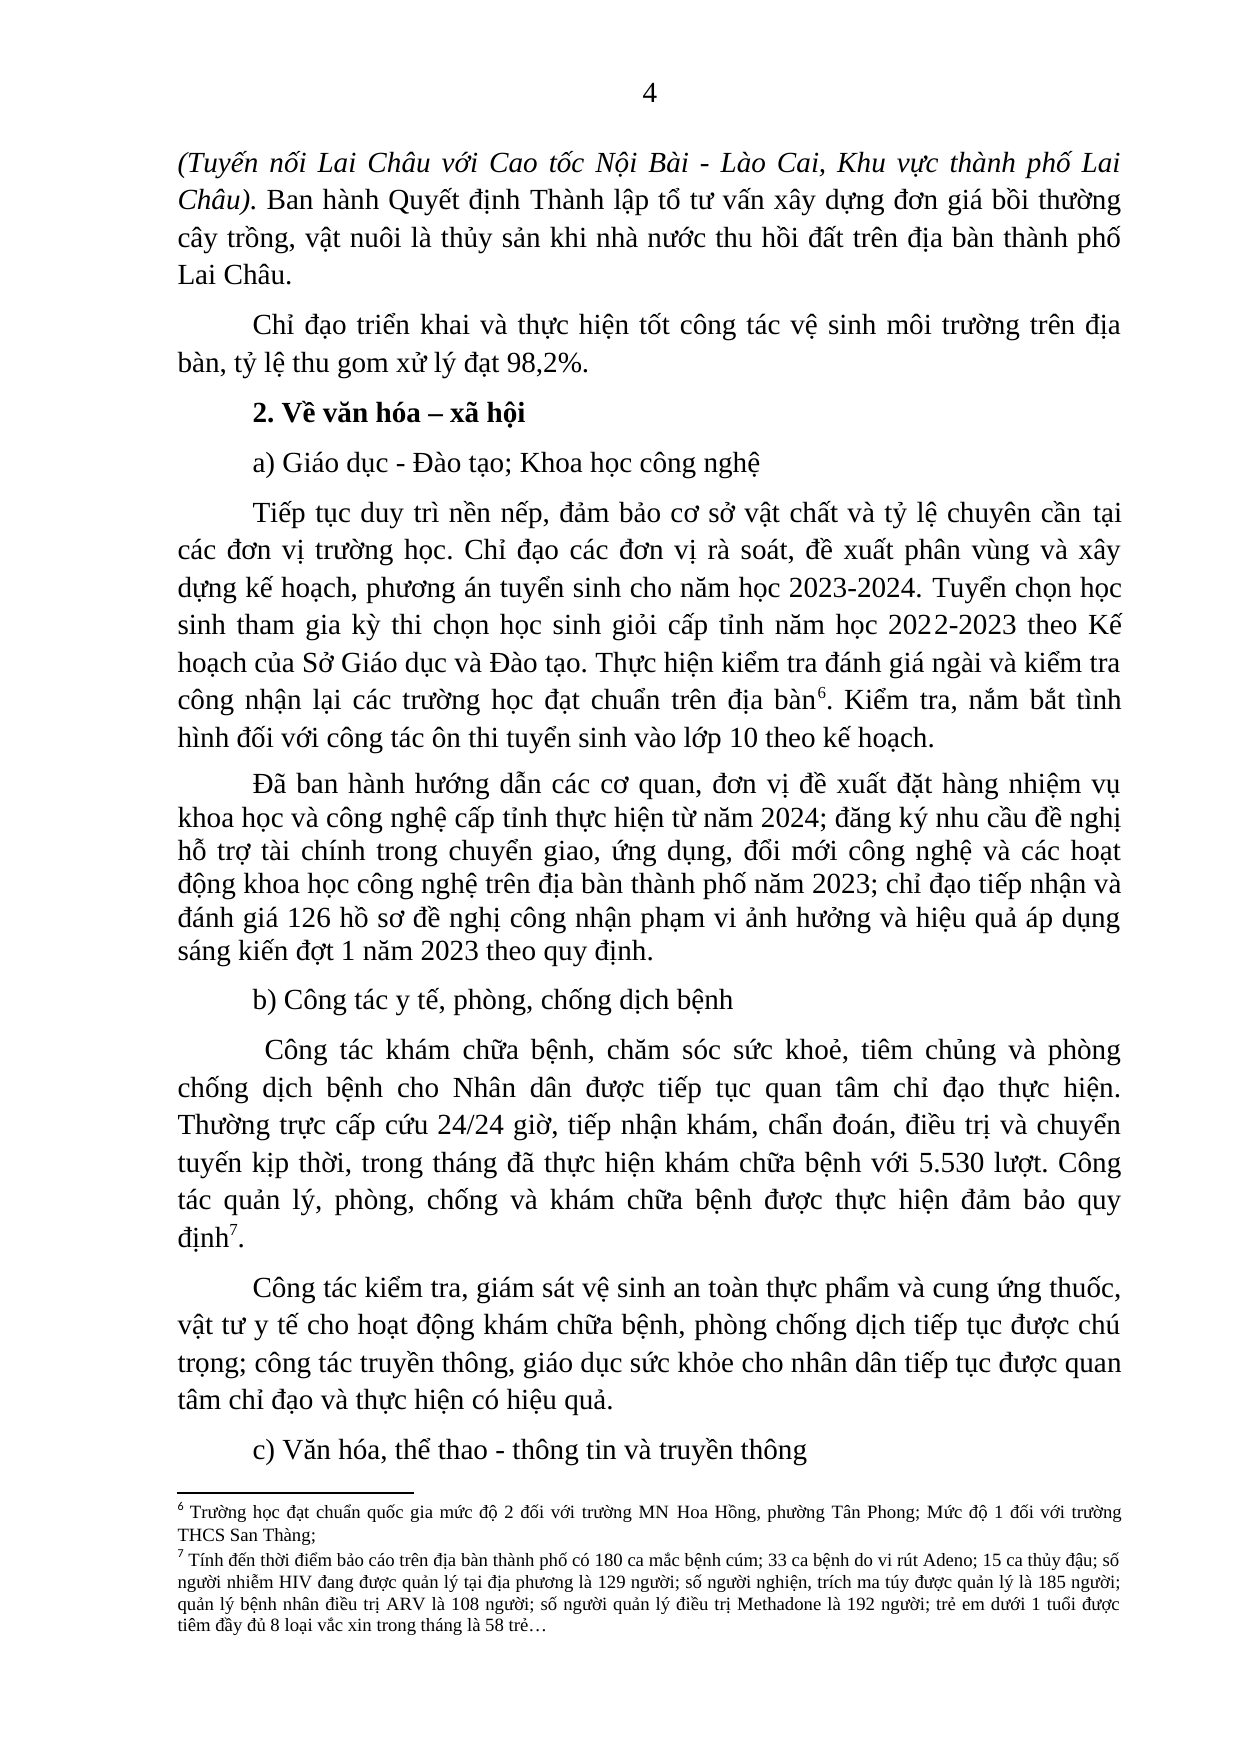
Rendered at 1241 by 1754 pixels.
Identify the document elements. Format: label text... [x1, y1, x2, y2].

text 2. Về văn hóa – xã hội [177, 392, 1122, 429]
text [177, 142, 1122, 292]
text Chỉ đạo triển khai và thực hiện tốt công tác vệ sinh môi trường trên địa bàn, tỷ lệ thu gom xử lý đạt 98,2%. [177, 304, 1122, 379]
text Công tác khám chữa bệnh, chăm sóc sức khoẻ, tiêm chủng và phòng chống dịch bệnh cho Nhân dân được tiếp tục quan tâm chỉ đạo thực hiện. Thường trực cấp cứu 24/24 giờ, tiếp nhận khám, chẩn đoán, điều trị và chuyển tuyến kịp thời, trong tháng đã thực hiện khám chữa bệnh với 5.530 lượt. Công tác quản lý, phòng, chống và khám chữa bệnh được thực hiện đảm bảo quy định. [177, 1029, 1122, 1254]
text Công tác kiểm tra, giám sát vệ sinh an toàn thực phẩm và cung ứng thuốc, vật tư y tế cho hoạt động khám chữa bệnh, phòng chống dịch tiếp tục được chú trọng; công tác truyền thông, giáo dục sức khỏe cho nhân dân tiếp tục được quan tâm chỉ đạo và thực hiện có hiệu quả. [177, 1267, 1122, 1417]
text c) Văn hóa, thể thao - thông tin và truyền thông [177, 1429, 1122, 1467]
text Tiếp tục duy trì nền nếp, đảm bảo cơ sở vật chất và tỷ lệ chuyên cần tại các đơn vị trường học. Chỉ đạo các đơn vị rà soát, đề xuất phân vùng và xây dựng kế hoạch, phương án tuyển sinh cho năm học 2023-2024. Tuyển chọn học sinh tham gia kỳ thi chọn học sinh giỏi cấp tỉnh năm học 2022-2023 theo Kế hoạch của Sở Giáo dục và Đào tạo. Thực hiện kiểm tra đánh giá ngài và kiểm tra công nhận lại các trường học đạt chuẩn trên địa bàn. Kiểm tra, nắm bắt tình hình đối với công tác ôn thi tuyển sinh vào lớp 10 theo kế hoạch. [177, 492, 1122, 754]
text a) Giáo dục - Đào tạo; Khoa học công nghệ [177, 442, 1122, 479]
text b) Công tác y tế, phòng, chống dịch bệnh [177, 979, 1122, 1017]
text Đã ban hành hướng dẫn các cơ quan, đơn vị đề xuất đặt hàng nhiệm vụ khoa học và công nghệ cấp tỉnh thực hiện từ năm 2024; đăng ký nhu cầu đề nghị hỗ trợ tài chính trong chuyển giao, ứng dụng, đổi mới công nghệ và các hoạt động khoa học công nghệ trên địa bàn thành phố năm 2023; chỉ đạo tiếp nhận và đánh giá 126 hồ sơ đề nghị công nhận phạm vi ảnh hưởng và hiệu quả áp dụng sáng kiến đợt 1 năm 2023 theo quy định. [177, 767, 1122, 967]
